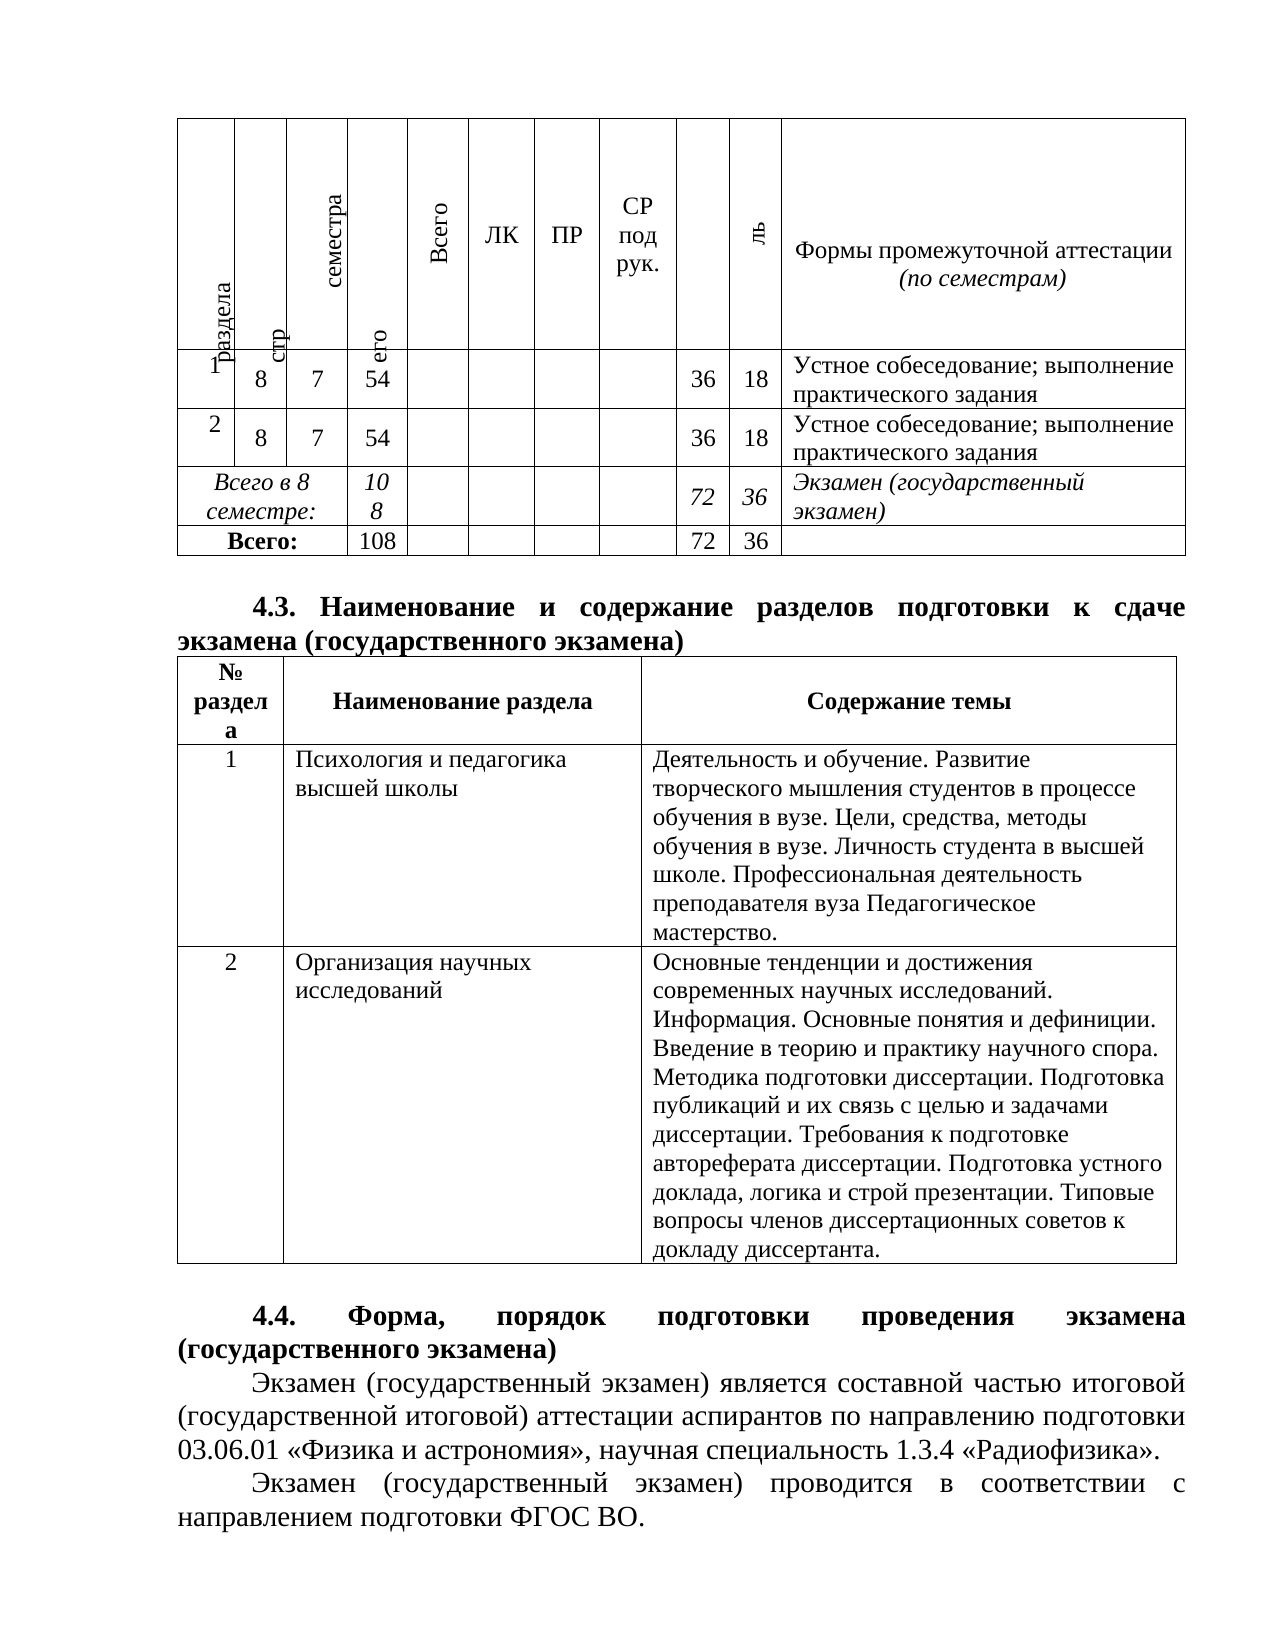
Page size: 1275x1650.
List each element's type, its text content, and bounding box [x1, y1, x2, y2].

table_cell [535, 467, 599, 525]
table_cell 36 [730, 526, 781, 554]
table_cell Устное собеседование; выполнение практического задания [782, 409, 1185, 466]
table_cell 36 [730, 467, 781, 525]
table_cell 54 [348, 350, 407, 408]
table_cell [469, 350, 534, 408]
table_cell 8 [235, 409, 286, 466]
table_cell [178, 350, 234, 408]
table_cell Деятельность и обучение. Развитие творческого мышления студентов в процессе обучения в вузе. Цели, средства, методы обучения в вузе. Личность студента в высшей школе. Профессиональная деятельность преподавателя вуза Педагогическое мастерство. [642, 745, 1176, 946]
table_cell Экзамен (государственный экзамен) [782, 467, 1185, 525]
table_header Содержание темы [642, 657, 1176, 743]
text Экзамен (государственный экзамен) является составной частью итоговой (государственной итоговой) аттестации аспирантов по направлению подготовки 03.06.01 «Физика и астрономия», научная специальность 1.3.4 «Радиофизика». [177, 1365, 1186, 1465]
table_cell 54 [348, 409, 407, 466]
table_cell Всего в 8 семестре: [178, 467, 347, 525]
table_cell СР [677, 119, 729, 349]
table_cell [535, 409, 599, 466]
table_cell [782, 526, 1185, 554]
text Экзамен (государственный экзамен) проводится в соответствии с направлением подготовки ФГОС ВО. [177, 1465, 1186, 1532]
table_cell Организация научных исследований [284, 947, 641, 1263]
table_cell 108 [348, 526, 407, 554]
table_cell СР под рук. [600, 119, 676, 349]
table_cell 108 [348, 467, 407, 525]
table_cell [535, 526, 599, 554]
table_cell [600, 350, 676, 408]
table_cell [600, 467, 676, 525]
table_cell 8 [235, 350, 286, 408]
table_cell 7 [287, 350, 347, 408]
table_cell Основные тенденции и достижения современных научных исследований. Информация. Основные понятия и дефиниции. Введение в теорию и практику научного спора. Методика подготовки диссертации. Подготовка публикаций и их связь с целью и задачами диссертации. Требования к подготовке автореферата диссертации. Подготовка устного доклада, логика и строй презентации. Типовые вопросы членов диссертационных советов к докладу диссертанта. [642, 947, 1176, 1263]
table_cell Психология и педагогика высшей школы [284, 745, 641, 946]
table_cell ПР [535, 119, 599, 349]
table_cell [600, 526, 676, 554]
table_cell 2 [178, 947, 283, 1263]
table_cell [408, 526, 468, 554]
text 4.4. Форма, порядок подготовки проведения экзамена (государственного экзамена) [177, 1298, 1186, 1365]
table_cell Всего [408, 119, 468, 349]
table_cell [408, 409, 468, 466]
table_cell [535, 350, 599, 408]
table_cell [178, 409, 234, 466]
table_cell Всего: [178, 526, 347, 554]
table_cell 72 [677, 467, 729, 525]
table_cell 7 [287, 409, 347, 466]
table_cell 72 [677, 526, 729, 554]
table_cell 18 [730, 350, 781, 408]
table_cell [469, 467, 534, 525]
table_cell Контроль [730, 119, 781, 349]
table_cell 1 [178, 745, 283, 946]
table_cell [408, 467, 468, 525]
table_cell 36 [677, 350, 729, 408]
table_cell 18 [730, 409, 781, 466]
table_cell [600, 409, 676, 466]
table_cell [469, 409, 534, 466]
table_cell [408, 350, 468, 408]
table_header Наименование раздела [284, 657, 641, 743]
table_header № раздела [178, 657, 283, 743]
table_cell [469, 526, 534, 554]
table_cell Устное собеседование; выполнение практического задания [782, 350, 1185, 408]
table_cell ЛК [469, 119, 534, 349]
table_cell Всего [348, 119, 407, 349]
text 4.3. Наименование и содержание разделов подготовки к сдаче экзамена (государственного экзамена) [177, 589, 1186, 656]
table_cell 36 [677, 409, 729, 466]
